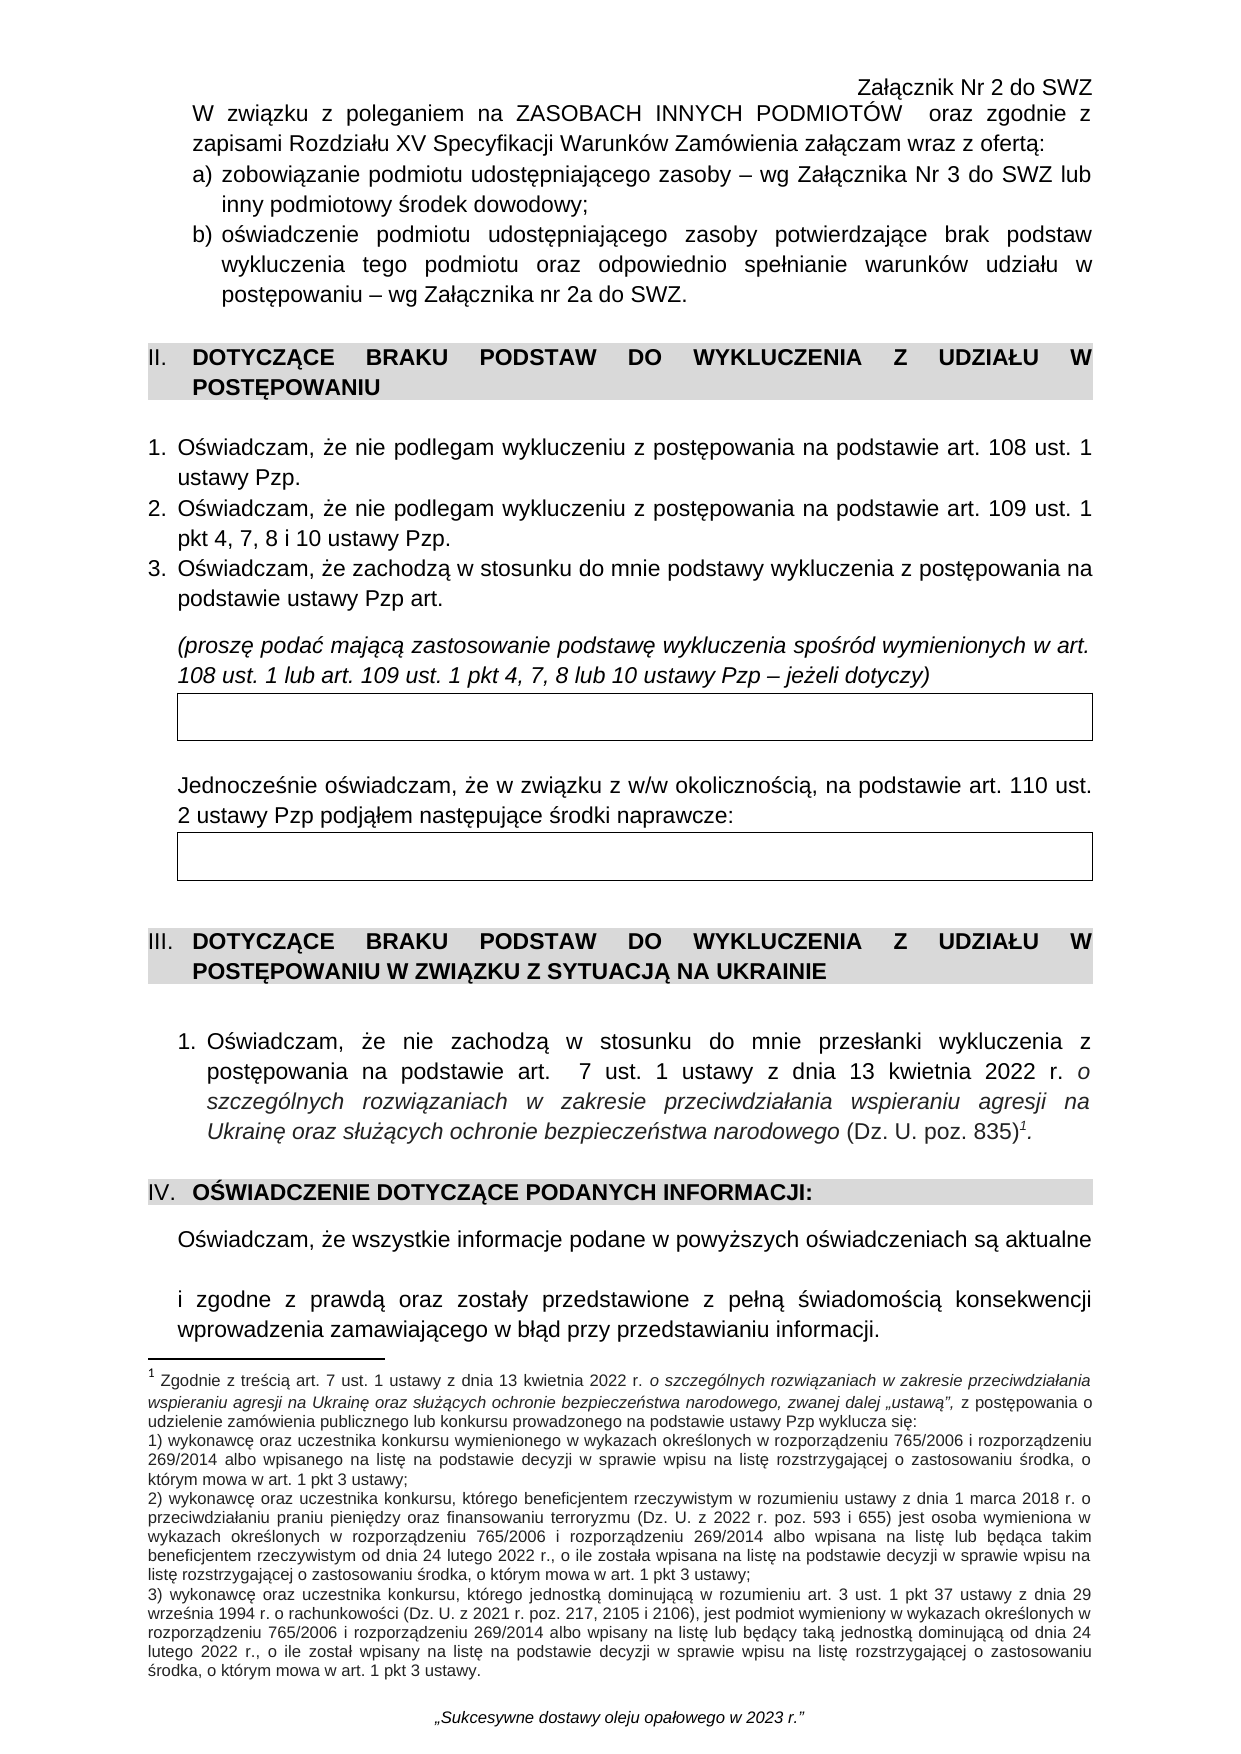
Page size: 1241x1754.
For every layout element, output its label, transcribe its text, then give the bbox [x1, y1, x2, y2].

list Jednocześnie oświadczam, że w związku z w/w okolicznością, na podstawie art. 110 ust. 2 ustawy Pzp podjąłem następujące środki naprawcze: [177, 772, 1093, 828]
list oświadczenie podmiotu udostępniającego zasoby potwierdzające brak podstaw wykluczenia tego podmiotu oraz odpowiednio spełnianie warunków udziału w postępowaniu – wg Załącznika nr 2a do SWZ. [192, 221, 1093, 308]
list Oświadczam, że nie podlegam wykluczeniu z postępowania na podstawie art. 109 ust. 1 pkt 4, 7, 8 i 10 ustawy Pzp. [148, 494, 1093, 551]
list Oświadczam, że zachodzą w stosunku do mnie podstawy wykluczenia z postępowania na podstawie ustawy Pzp art. [148, 555, 1093, 611]
list Oświadczam, że nie podlegam wykluczeniu z postępowania na podstawie art. 108 ust. 1 ustawy Pzp. [148, 434, 1093, 491]
list Oświadczam, że nie zachodzą w stosunku do mnie przesłanki wykluczenia z postępowania na podstawie art. 7 ust. 1 ustawy z dnia 13 kwietnia 2022 r. o szczególnych rozwiązaniach w zakresie przeciwdziałania wspieraniu agresji na Ukrainę oraz służących ochronie bezpieczeństwa narodowego (Dz. U. poz. 835). [177, 1028, 1093, 1145]
list zobowiązanie podmiotu udostępniającego zasoby – wg Załącznika Nr 3 do SWZ lub inny podmiotowy środek dowodowy; [192, 161, 1093, 217]
list W związku z poleganiem na ZASOBACH INNYCH PODMIOTÓW oraz zgodnie z zapisami Rozdziału XV Specyfikacji Warunków Zamówienia załączam wraz z ofertą: [192, 100, 1093, 157]
text Oświadczam, że wszystkie informacje podane w powyższych oświadczeniach są aktualne i zgodne z prawdą oraz zostały przedstawione z pełną świadomością konsekwencji wprowadzenia zamawiającego w błąd przy przedstawianiu informacji. [177, 1226, 1093, 1343]
list (proszę podać mającą zastosowanie podstawę wykluczenia spośród wymienionych w art. 108 ust. 1 lub art. 109 ust. 1 pkt 4, 7, 8 lub 10 ustawy Pzp – jeżeli dotyczy) [177, 632, 1093, 688]
list DOTYCZĄCE BRAKU PODSTAW DO WYKLUCZENIA Z UDZIAŁU W POSTĘPOWANIU W ZWIĄZKU Z SYTUACJĄ NA UKRAINIE [148, 928, 1093, 984]
list OŚWIADCZENIE DOTYCZĄCE PODANYCH INFORMACJI: [148, 1179, 1093, 1205]
list DOTYCZĄCE BRAKU PODSTAW DO WYKLUCZENIA Z UDZIAŁU W POSTĘPOWANIU [148, 343, 1093, 400]
table_header [178, 833, 1092, 880]
table_header [178, 694, 1092, 740]
